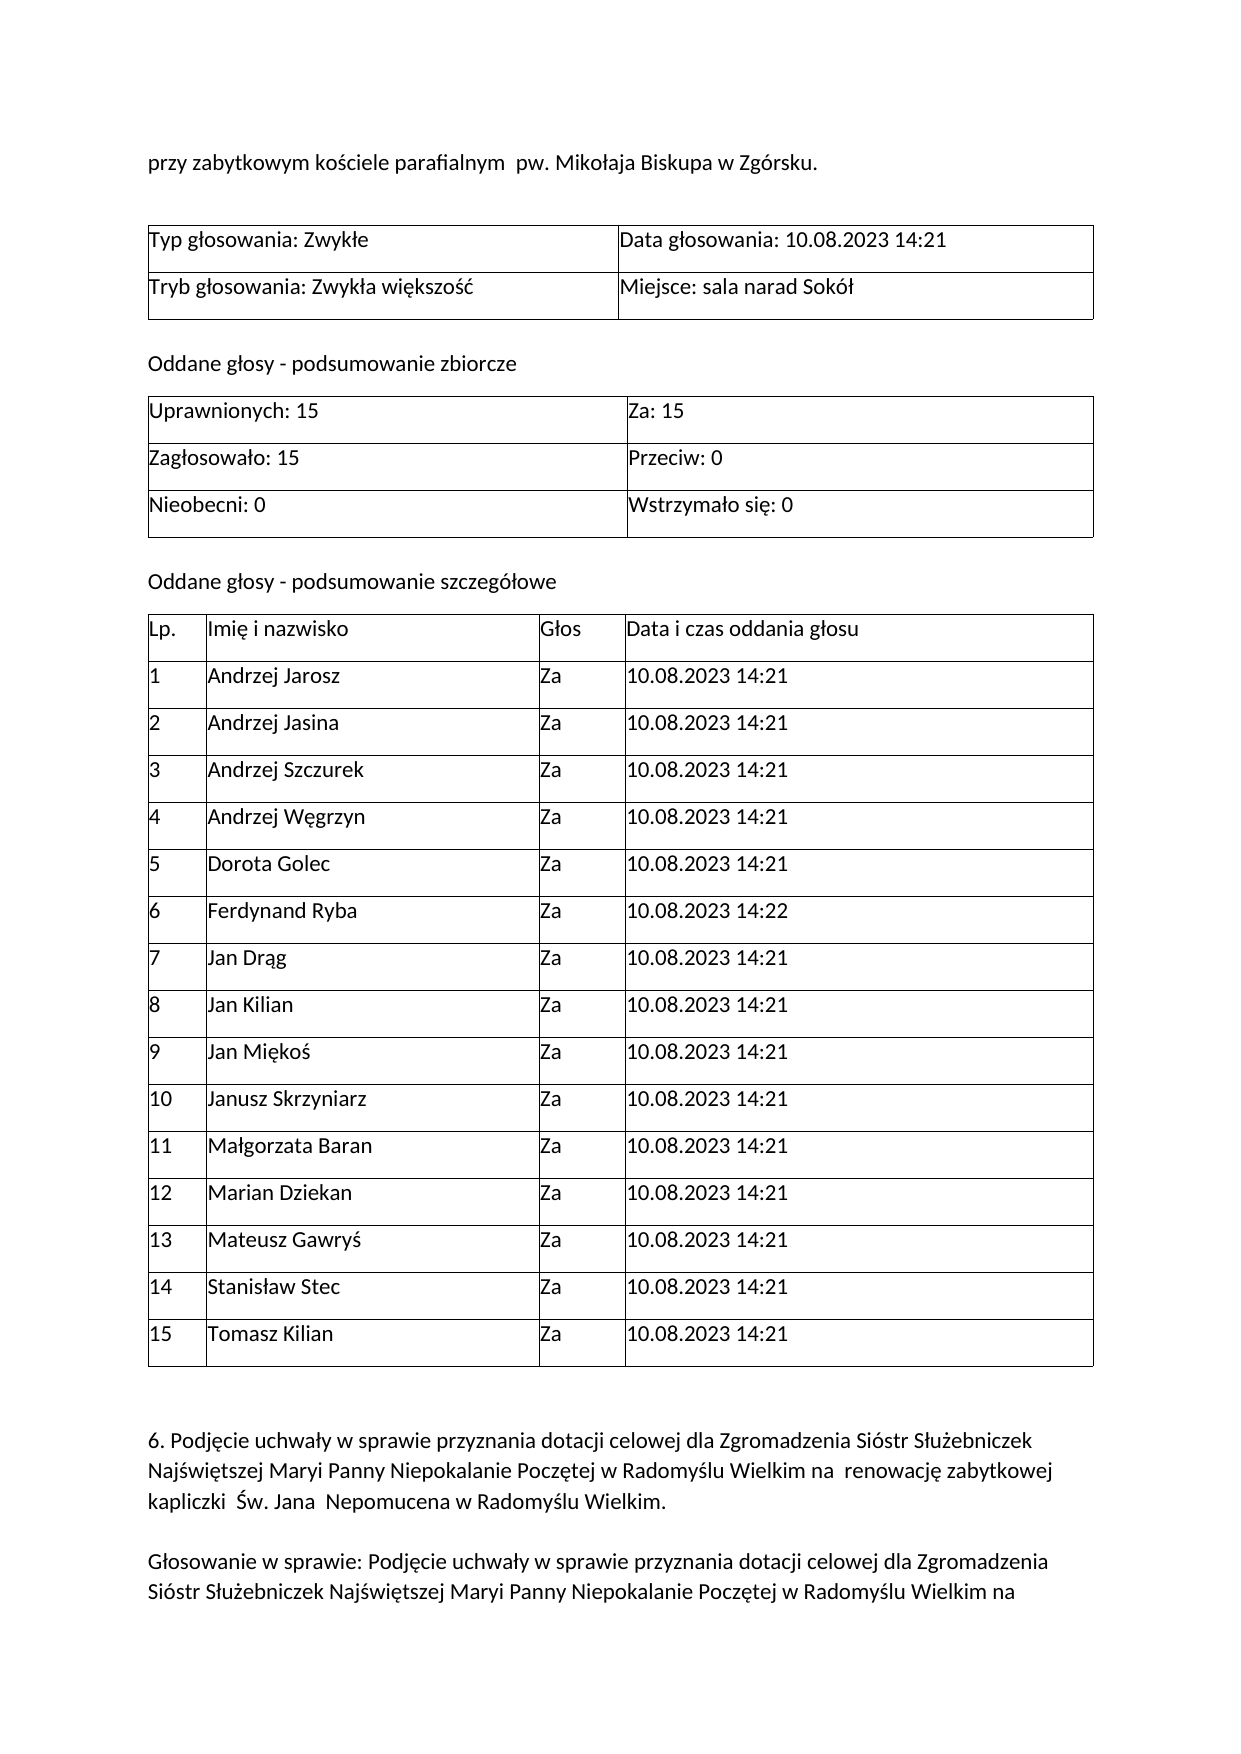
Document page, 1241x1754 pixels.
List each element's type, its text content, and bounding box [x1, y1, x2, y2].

table_cell Za [540, 1132, 625, 1178]
table_cell 10.08.2023 14:21 [626, 1038, 1093, 1084]
table_cell 10.08.2023 14:22 [626, 897, 1093, 943]
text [148, 1367, 1093, 1606]
table_cell Marian Dziekan [207, 1179, 539, 1225]
table_cell 10.08.2023 14:21 [626, 850, 1093, 896]
table_cell Wstrzymało się: 0 [628, 491, 1093, 537]
table_cell 4 [149, 803, 206, 849]
table_cell Za [540, 1179, 625, 1225]
table_cell 10.08.2023 14:21 [626, 1273, 1093, 1319]
table_header Za: 15 [628, 397, 1093, 443]
table_cell 3 [149, 756, 206, 802]
table_cell Stanisław Stec [207, 1273, 539, 1319]
table_cell 10.08.2023 14:21 [626, 944, 1093, 990]
table_cell 5 [149, 850, 206, 896]
table_cell 1 [149, 662, 206, 708]
table_cell 13 [149, 1226, 206, 1272]
table_cell 10.08.2023 14:21 [626, 1085, 1093, 1131]
table_cell 10 [149, 1085, 206, 1131]
table_cell Za [540, 756, 625, 802]
table_cell Za [540, 1085, 625, 1131]
table_cell Andrzej Węgrzyn [207, 803, 539, 849]
table_cell Za [540, 1273, 625, 1319]
table_cell Tryb głosowania: Zwykła większość [149, 273, 618, 319]
table_cell Przeciw: 0 [628, 444, 1093, 490]
table_cell Za [540, 850, 625, 896]
table_cell Za [540, 944, 625, 990]
table_cell Za [540, 662, 625, 708]
table_cell 10.08.2023 14:21 [626, 1226, 1093, 1272]
table_cell Dorota Golec [207, 850, 539, 896]
table_cell Miejsce: sala narad Sokół [619, 273, 1093, 319]
table_cell 10.08.2023 14:21 [626, 662, 1093, 708]
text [148, 148, 1093, 206]
table_header Data głosowania: 10.08.2023 14:21 [619, 226, 1093, 272]
table_cell 2 [149, 709, 206, 755]
table_cell 10.08.2023 14:21 [626, 991, 1093, 1037]
table_cell Za [540, 991, 625, 1037]
table_cell 10.08.2023 14:21 [626, 756, 1093, 802]
table_cell 7 [149, 944, 206, 990]
table_cell Za [540, 803, 625, 849]
table_header Imię i nazwisko [207, 615, 539, 661]
table_cell 11 [149, 1132, 206, 1178]
table_cell Mateusz Gawryś [207, 1226, 539, 1272]
table_cell Zagłosowało: 15 [149, 444, 627, 490]
table_cell Małgorzata Baran [207, 1132, 539, 1178]
table_header Lp. [149, 615, 206, 661]
table_header Głos [540, 615, 625, 661]
table_cell Andrzej Jasina [207, 709, 539, 755]
table_cell Andrzej Jarosz [207, 662, 539, 708]
table_cell 15 [149, 1320, 206, 1366]
table_cell Za [540, 1320, 625, 1366]
table_cell Janusz Skrzyniarz [207, 1085, 539, 1131]
table_header Typ głosowania: Zwykłe [149, 226, 618, 272]
table_cell 6 [149, 897, 206, 943]
table_cell Za [540, 1038, 625, 1084]
table_cell Nieobecni: 0 [149, 491, 627, 537]
table_cell 9 [149, 1038, 206, 1084]
table_cell 10.08.2023 14:21 [626, 1132, 1093, 1178]
text Oddane głosy - podsumowanie szczegółowe [148, 538, 1093, 595]
table_cell Andrzej Szczurek [207, 756, 539, 802]
table_cell 10.08.2023 14:21 [626, 1320, 1093, 1366]
table_cell Ferdynand Ryba [207, 897, 539, 943]
table_cell Za [540, 709, 625, 755]
table_cell 12 [149, 1179, 206, 1225]
table_cell 8 [149, 991, 206, 1037]
table_cell Jan Kilian [207, 991, 539, 1037]
table_cell 10.08.2023 14:21 [626, 803, 1093, 849]
table_cell Jan Drąg [207, 944, 539, 990]
table_cell Tomasz Kilian [207, 1320, 539, 1366]
table_cell 10.08.2023 14:21 [626, 709, 1093, 755]
table_cell 10.08.2023 14:21 [626, 1179, 1093, 1225]
table_header Uprawnionych: 15 [149, 397, 627, 443]
table_cell Za [540, 897, 625, 943]
text Oddane głosy - podsumowanie zbiorcze [148, 320, 1093, 377]
table_cell Jan Miękoś [207, 1038, 539, 1084]
table_cell 14 [149, 1273, 206, 1319]
table_header Data i czas oddania głosu [626, 615, 1093, 661]
table_cell Za [540, 1226, 625, 1272]
